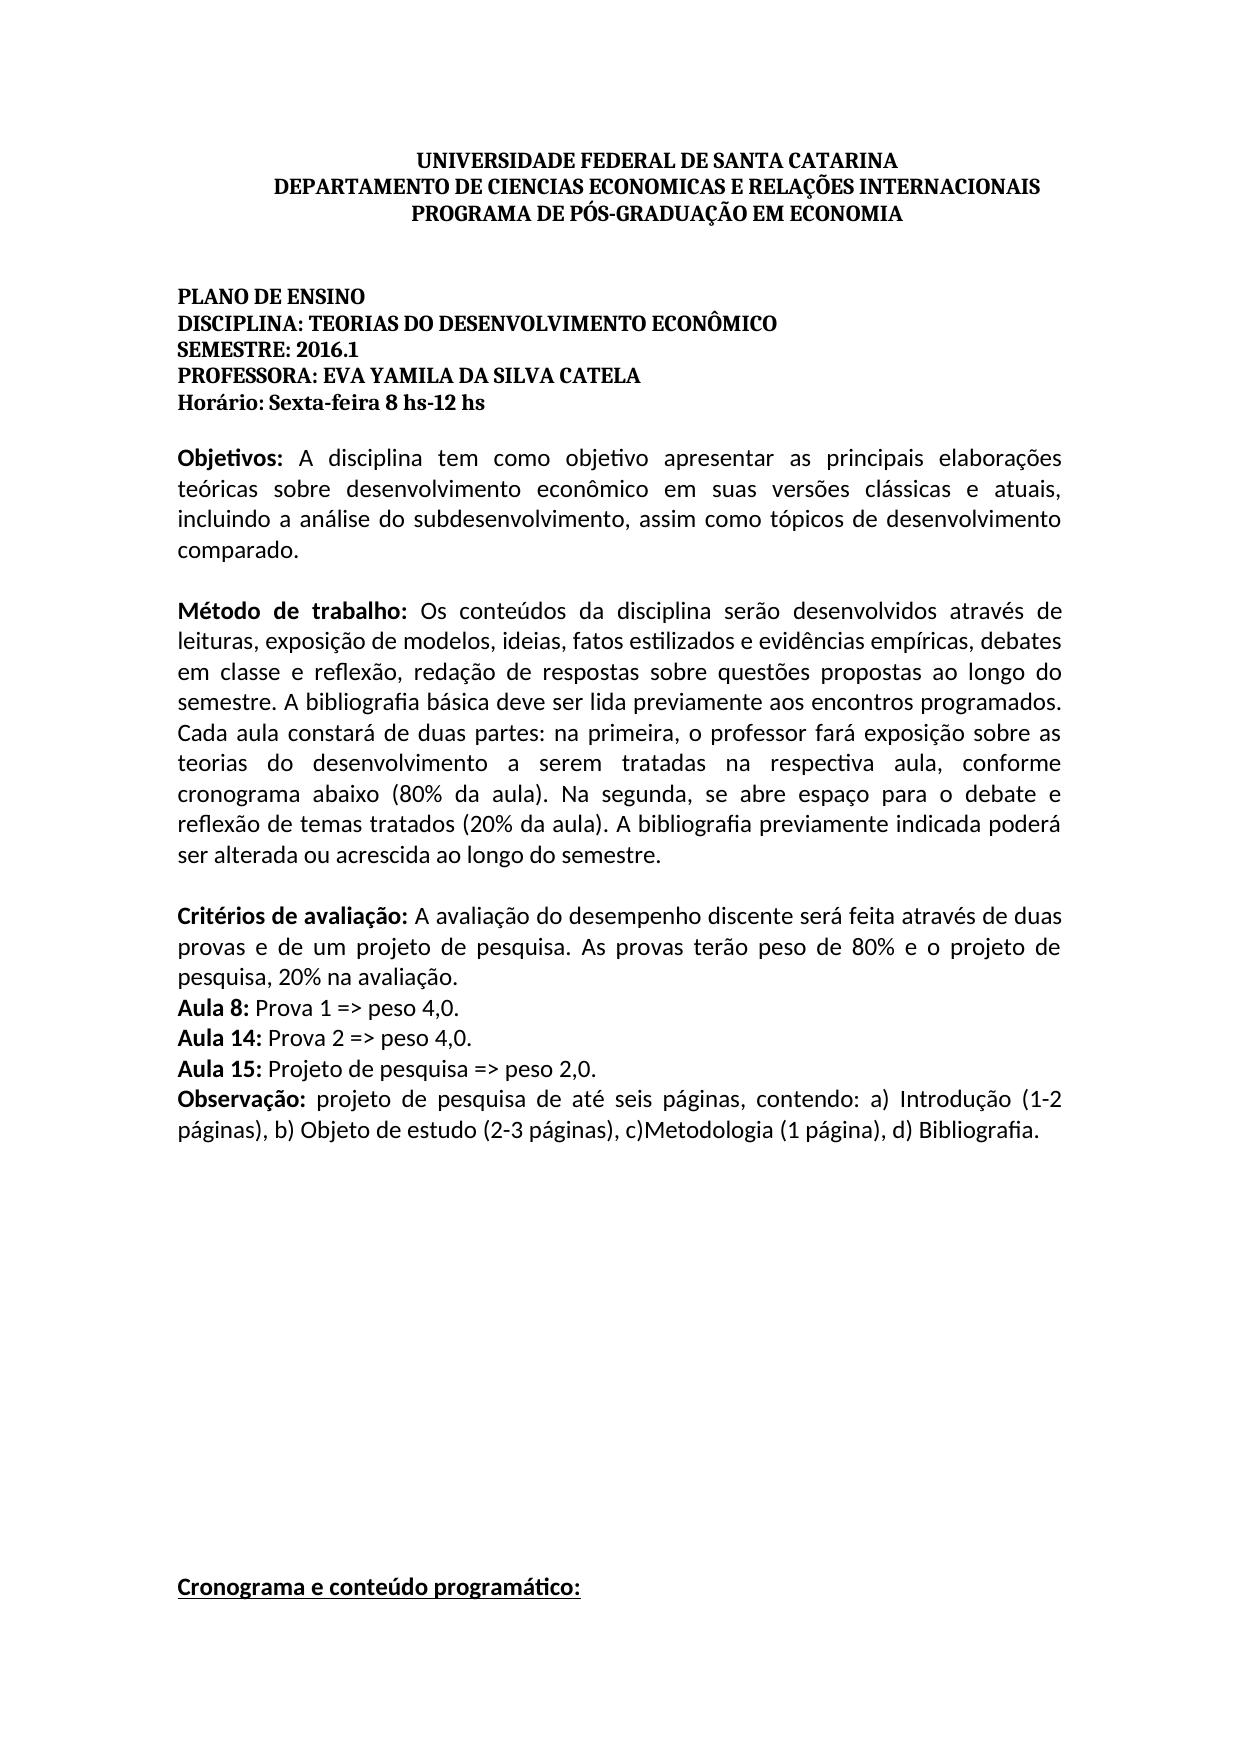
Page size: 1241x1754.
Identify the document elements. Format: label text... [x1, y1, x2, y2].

text DISCIPLINA: TEORIAS DO DESENVOLVIMENTO ECONÔMICO [177, 311, 1063, 337]
text Aula 15: Projeto de pesquisa => peso 2,0. [177, 1053, 1063, 1083]
text Cronograma e conteúdo programático: [177, 1572, 1063, 1602]
text Horário: Sexta-feira 8 hs-12 hs [177, 389, 1063, 416]
text UNIVERSIDADE FEDERAL DE SANTA CATARINA [177, 148, 1063, 174]
text Aula 14: Prova 2 => peso 4,0. [177, 1022, 1063, 1053]
text Aula 8: Prova 1 => peso 4,0. [177, 992, 1063, 1022]
text Objetivos: A disciplina tem como objetivo apresentar as principais elaborações teóricas sobre desenvolvimento econômico em suas versões clássicas e atuais, incluindo a análise do subdesenvolvimento, assim como tópicos de desenvolvimento comparado. [177, 442, 1063, 564]
text SEMESTRE: 2016.1 [177, 337, 1063, 363]
text Método de trabalho: Os conteúdos da disciplina serão desenvolvidos através de leituras, exposição de modelos, ideias, fatos estilizados e evidências empíricas, debates em classe e reflexão, redação de respostas sobre questões propostas ao longo do semestre. A bibliografia básica deve ser lida previamente aos encontros programados. Cada aula constará de duas partes: na primeira, o professor fará exposição sobre as teorias do desenvolvimento a serem tratadas na respectiva aula, conforme cronograma abaixo (80% da aula). Na segunda, se abre espaço para o debate e reflexão de temas tratados (20% da aula). A bibliografia previamente indicada poderá ser alterada ou acrescida ao longo do semestre. [177, 595, 1063, 869]
text Critérios de avaliação: A avaliação do desempenho discente será feita através de duas provas e de um projeto de pesquisa. As provas terão peso de 80% e o projeto de pesquisa, 20% na avaliação. [177, 900, 1063, 992]
text PROGRAMA DE PÓS-GRADUAÇÃO EM ECONOMIA [177, 200, 1063, 227]
text DEPARTAMENTO DE CIENCIAS ECONOMICAS E RELAÇÕES INTERNACIONAIS [177, 174, 1063, 200]
text PLANO DE ENSINO [177, 284, 1063, 311]
text PROFESSORA: EVA YAMILA DA SILVA CATELA [177, 363, 1063, 389]
text Observação: projeto de pesquisa de até seis páginas, contendo: a) Introdução (1-2 páginas), b) Objeto de estudo (2-3 páginas), c)Metodologia (1 página), d) Bibliografia. [177, 1083, 1063, 1144]
